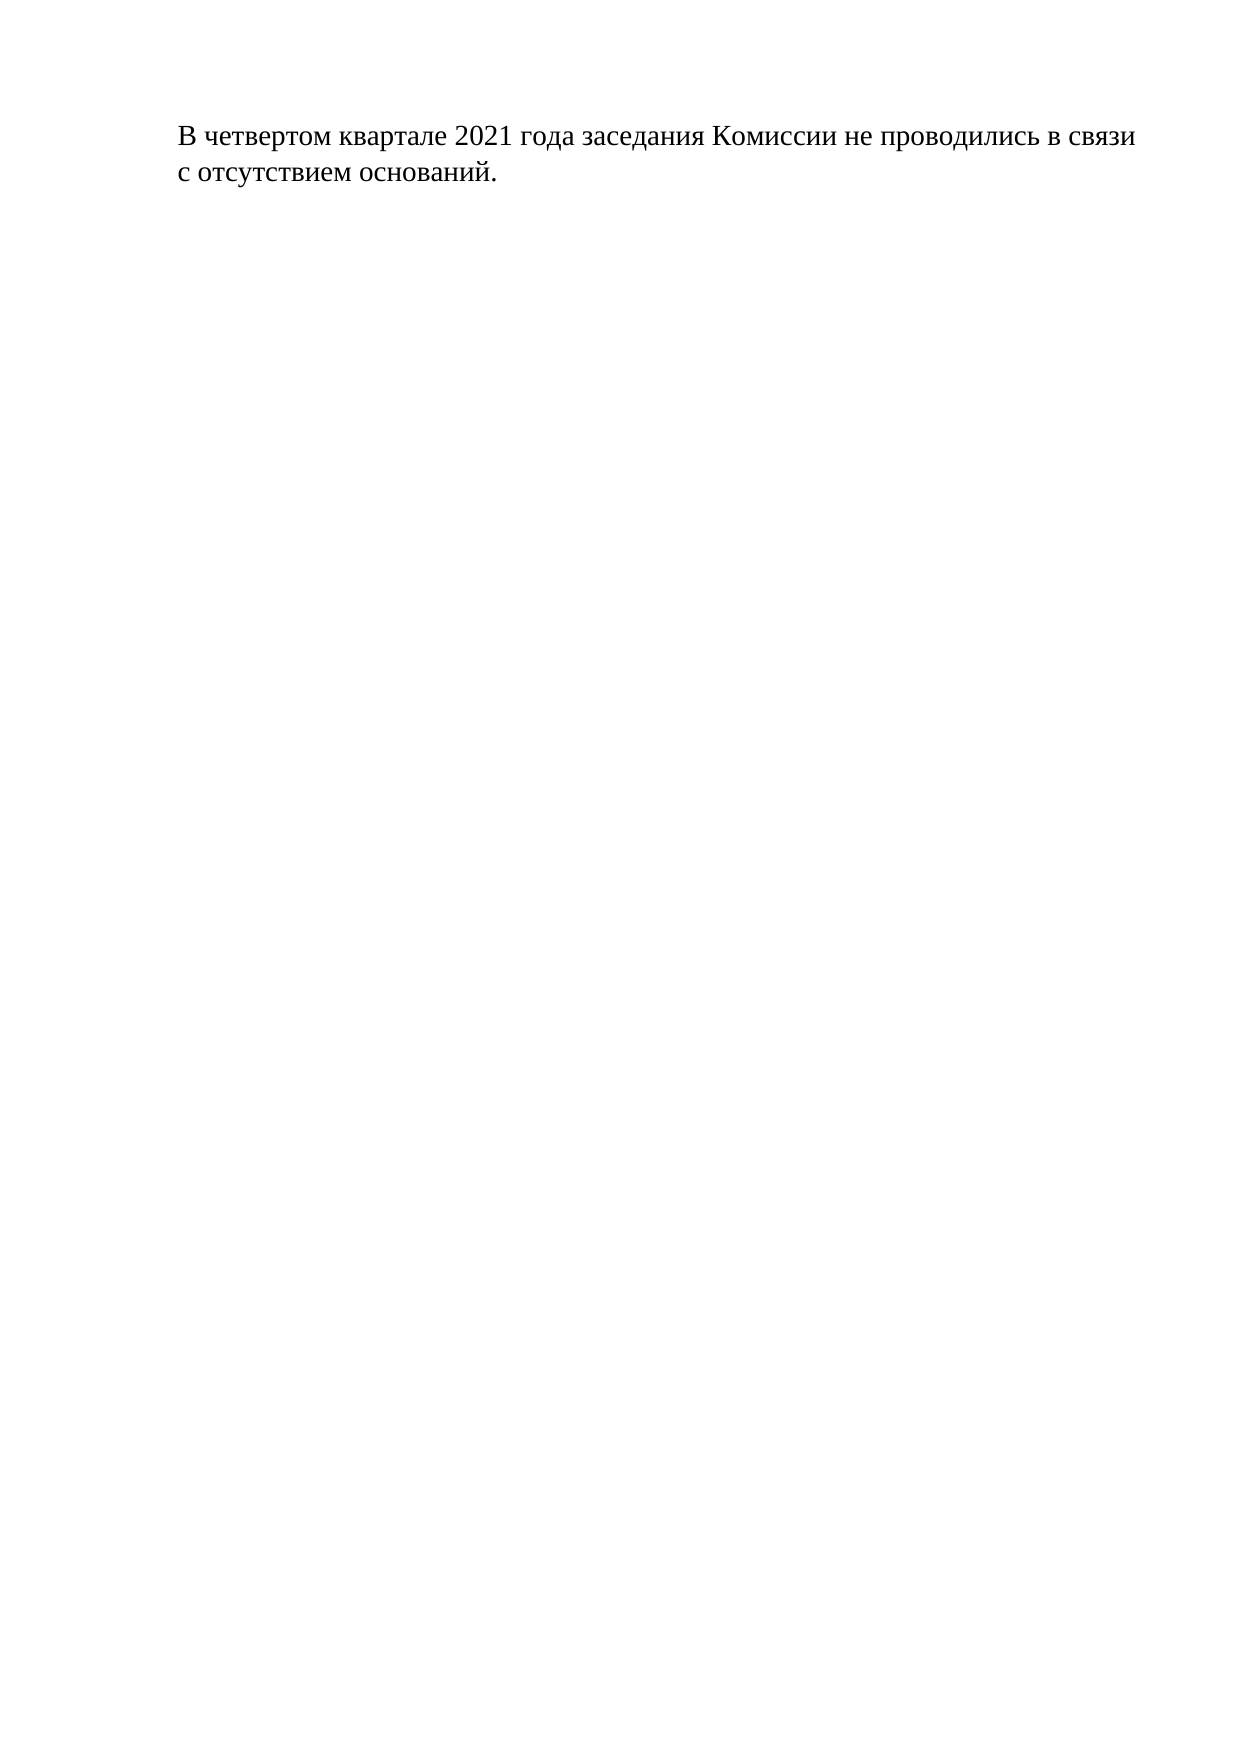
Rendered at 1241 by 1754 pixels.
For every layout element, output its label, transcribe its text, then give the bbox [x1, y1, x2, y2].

text В четвертом квартале 2021 года заседания Комиссии не проводились в связи с отсутствием оснований. [177, 118, 1152, 187]
